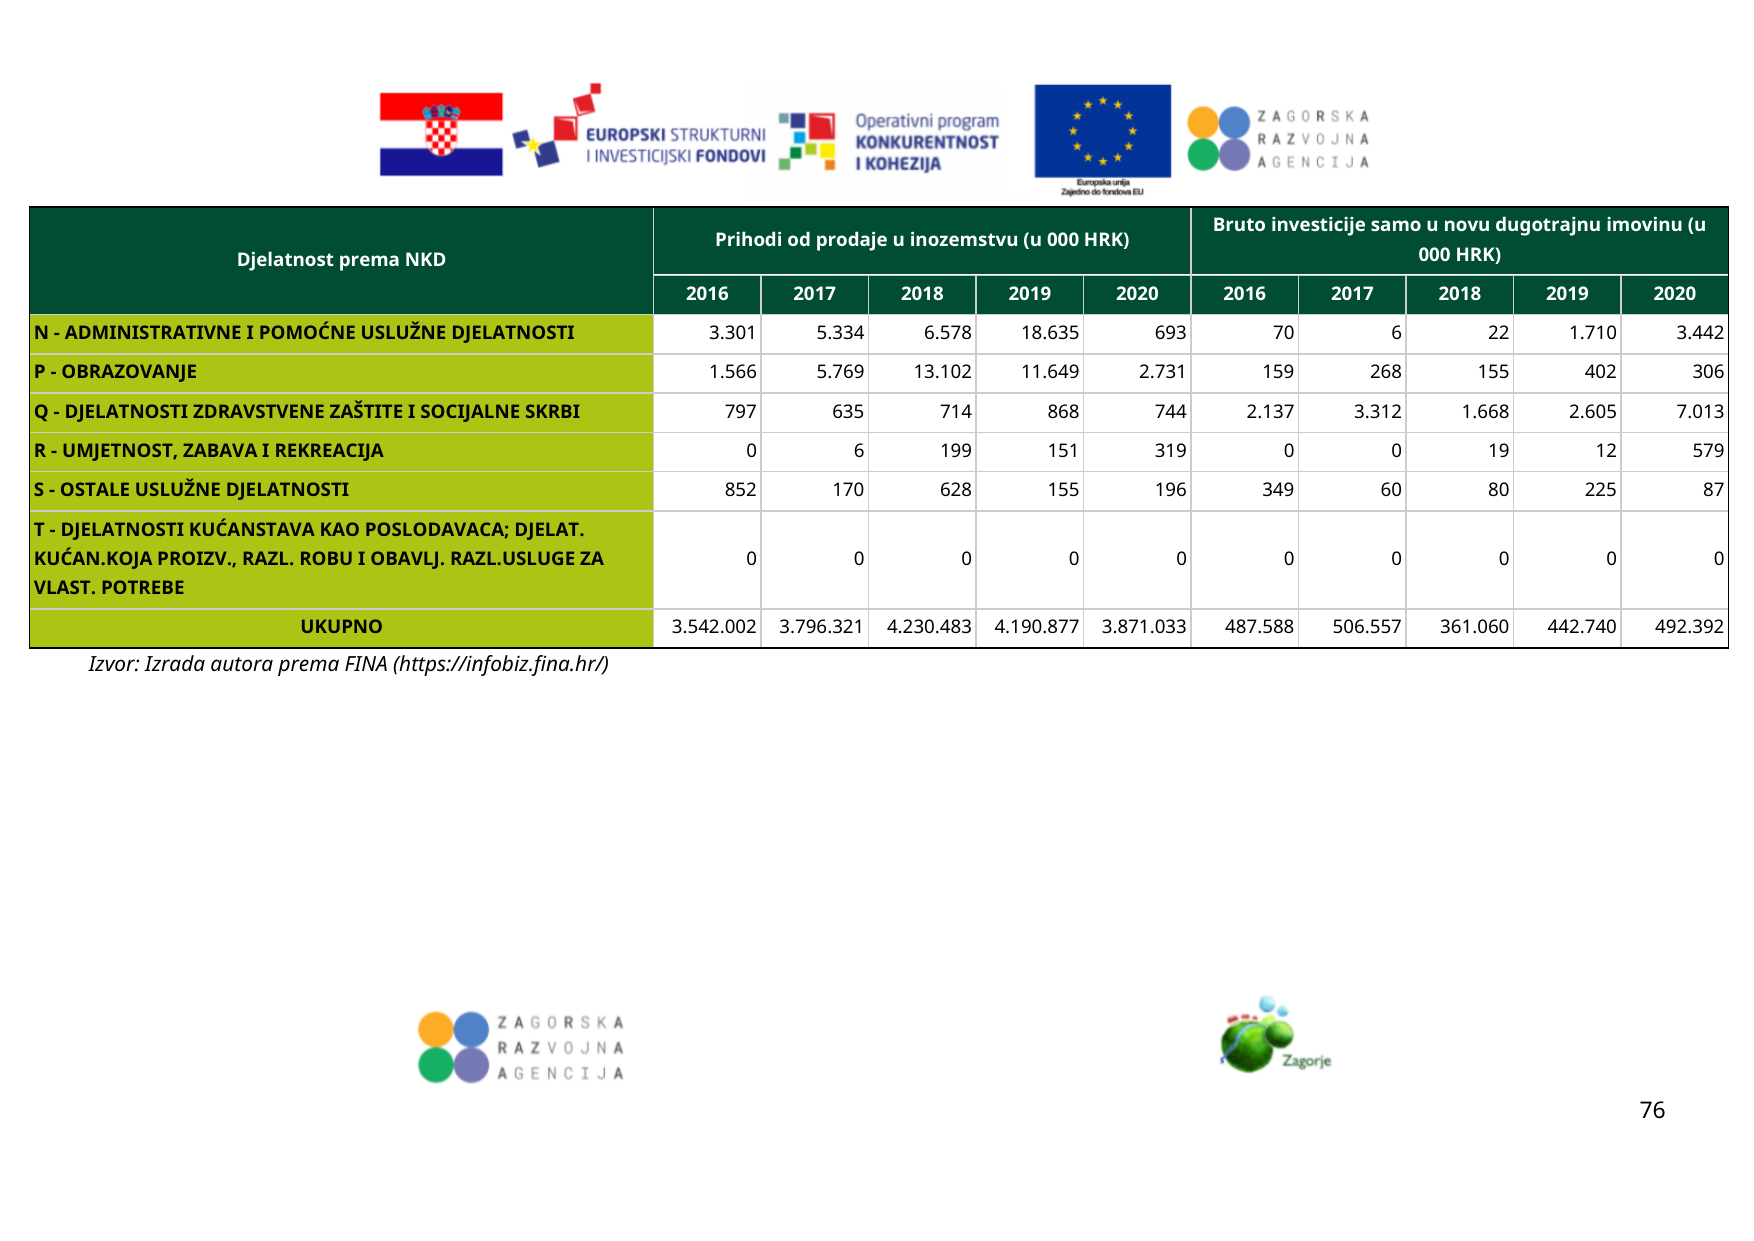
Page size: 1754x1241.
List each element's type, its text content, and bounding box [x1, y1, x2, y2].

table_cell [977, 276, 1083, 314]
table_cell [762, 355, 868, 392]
picture [413, 979, 1341, 1090]
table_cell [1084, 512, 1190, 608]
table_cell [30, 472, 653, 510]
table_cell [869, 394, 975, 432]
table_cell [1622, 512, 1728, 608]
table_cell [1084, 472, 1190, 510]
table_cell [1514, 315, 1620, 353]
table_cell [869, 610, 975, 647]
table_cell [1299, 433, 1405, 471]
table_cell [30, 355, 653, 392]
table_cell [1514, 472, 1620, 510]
text Izvor: Izrada autora prema FINA (https://infobiz.fina.hr/) [88, 649, 1665, 677]
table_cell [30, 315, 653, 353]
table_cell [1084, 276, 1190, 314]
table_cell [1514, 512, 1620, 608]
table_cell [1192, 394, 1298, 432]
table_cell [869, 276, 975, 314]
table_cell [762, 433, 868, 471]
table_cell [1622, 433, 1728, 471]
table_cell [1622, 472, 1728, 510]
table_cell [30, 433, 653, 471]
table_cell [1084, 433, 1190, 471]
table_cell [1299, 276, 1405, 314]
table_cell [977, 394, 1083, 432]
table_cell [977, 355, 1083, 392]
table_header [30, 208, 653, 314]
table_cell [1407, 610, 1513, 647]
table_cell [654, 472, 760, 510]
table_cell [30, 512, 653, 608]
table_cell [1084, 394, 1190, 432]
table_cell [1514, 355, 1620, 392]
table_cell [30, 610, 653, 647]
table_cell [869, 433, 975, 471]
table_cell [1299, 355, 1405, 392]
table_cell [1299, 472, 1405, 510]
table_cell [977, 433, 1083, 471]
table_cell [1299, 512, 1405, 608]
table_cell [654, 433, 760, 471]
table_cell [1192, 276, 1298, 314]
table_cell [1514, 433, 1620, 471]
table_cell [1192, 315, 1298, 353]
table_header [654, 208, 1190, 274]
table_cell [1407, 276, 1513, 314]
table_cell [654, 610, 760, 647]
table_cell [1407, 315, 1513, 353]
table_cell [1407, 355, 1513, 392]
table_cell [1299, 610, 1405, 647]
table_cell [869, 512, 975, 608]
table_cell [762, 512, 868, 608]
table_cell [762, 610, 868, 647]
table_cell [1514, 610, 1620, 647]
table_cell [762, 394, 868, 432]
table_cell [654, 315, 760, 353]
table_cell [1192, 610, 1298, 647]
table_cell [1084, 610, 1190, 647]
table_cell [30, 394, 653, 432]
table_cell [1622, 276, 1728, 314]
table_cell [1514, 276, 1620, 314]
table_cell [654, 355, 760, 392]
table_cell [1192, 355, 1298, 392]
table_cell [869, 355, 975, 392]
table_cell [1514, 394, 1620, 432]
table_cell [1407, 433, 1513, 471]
picture [375, 75, 1379, 202]
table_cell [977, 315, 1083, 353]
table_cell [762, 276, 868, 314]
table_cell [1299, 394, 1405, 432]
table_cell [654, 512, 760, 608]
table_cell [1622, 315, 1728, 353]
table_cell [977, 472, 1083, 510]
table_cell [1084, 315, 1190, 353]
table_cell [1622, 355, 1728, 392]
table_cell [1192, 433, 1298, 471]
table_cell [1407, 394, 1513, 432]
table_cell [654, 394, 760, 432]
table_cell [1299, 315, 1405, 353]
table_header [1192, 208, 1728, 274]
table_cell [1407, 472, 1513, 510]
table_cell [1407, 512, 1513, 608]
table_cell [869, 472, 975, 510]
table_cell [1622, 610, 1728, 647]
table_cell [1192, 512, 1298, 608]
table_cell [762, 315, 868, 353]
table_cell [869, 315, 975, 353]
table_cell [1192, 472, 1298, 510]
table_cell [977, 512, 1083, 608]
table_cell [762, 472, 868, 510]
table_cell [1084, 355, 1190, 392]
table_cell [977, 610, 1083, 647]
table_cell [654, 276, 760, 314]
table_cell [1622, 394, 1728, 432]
